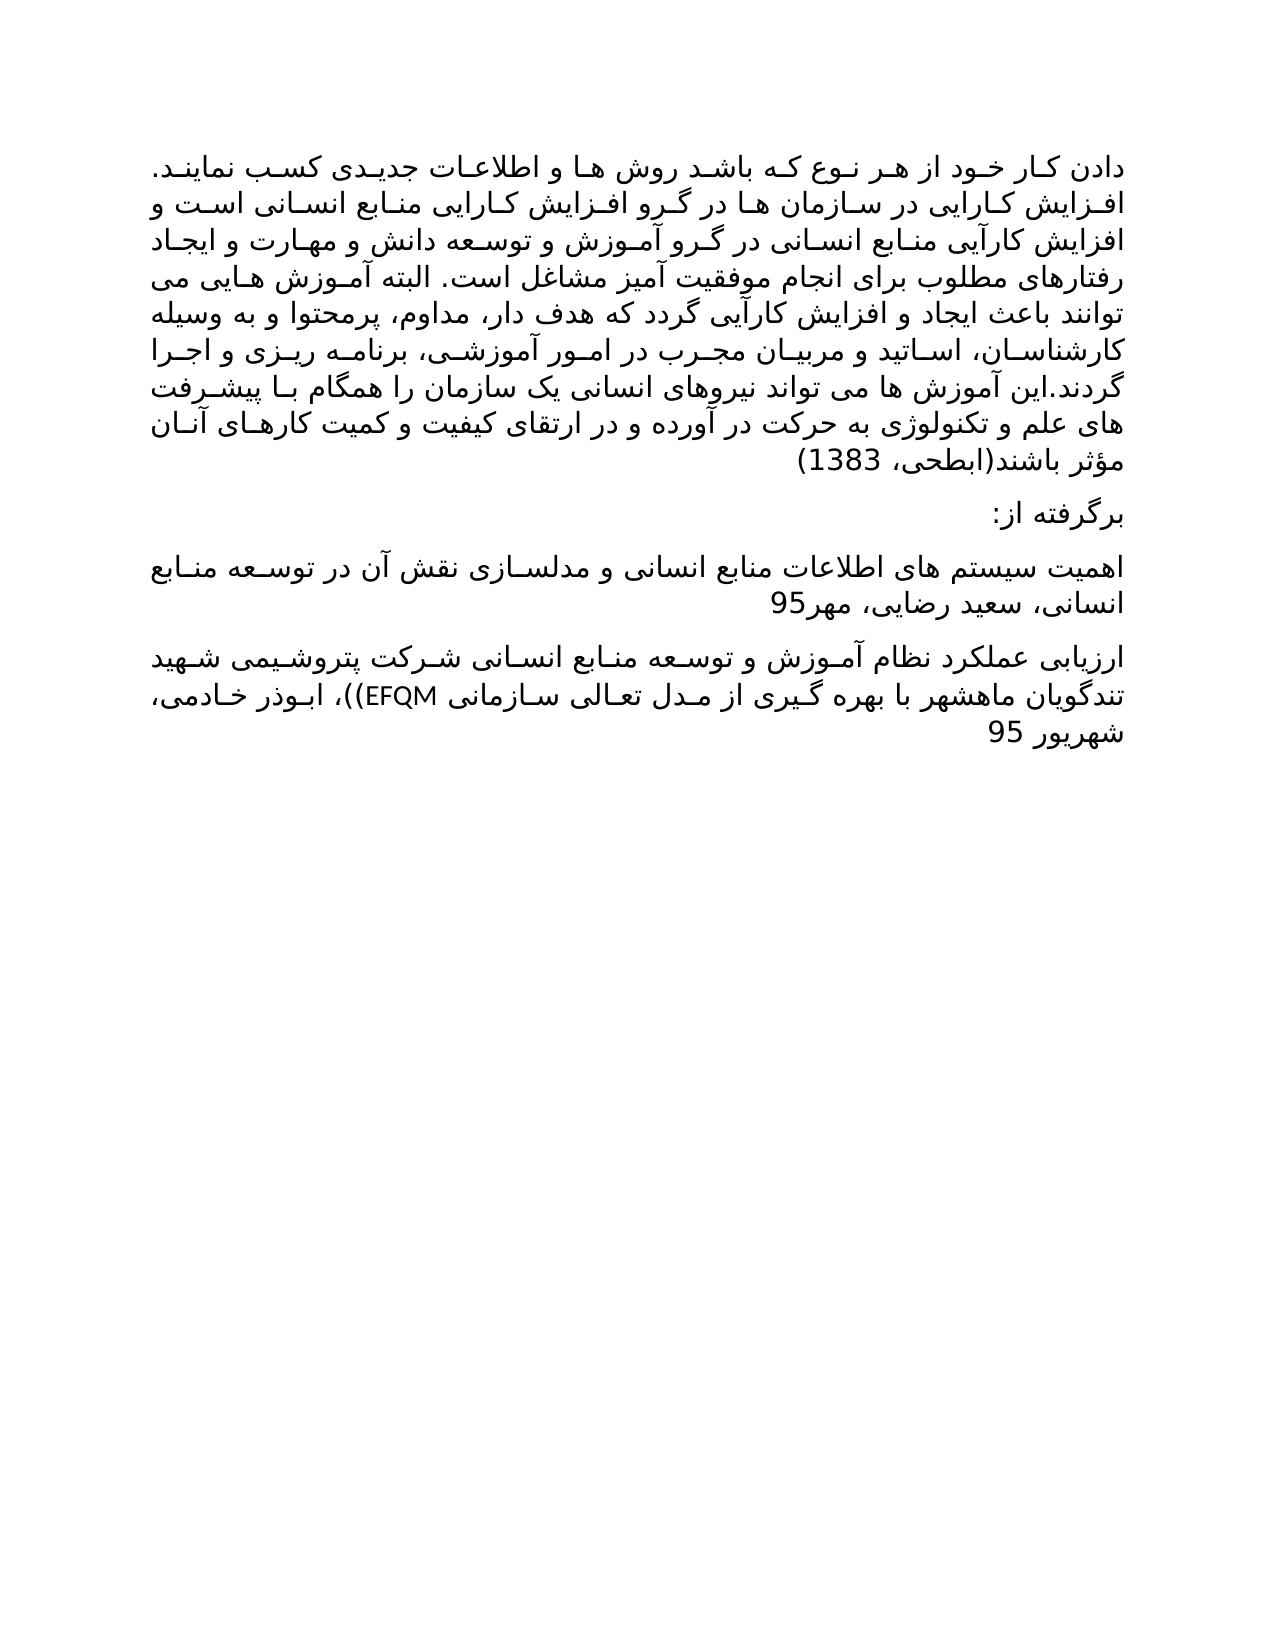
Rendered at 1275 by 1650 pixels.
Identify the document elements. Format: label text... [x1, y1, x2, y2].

text اهمیت سیستم های اطلاعات منابع انسانی و مدلسازی نقش آن در توسعه منابع انسانی، سعید رضایی، مهر95 [150, 550, 1125, 621]
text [150, 150, 1125, 477]
text برگرفته از: [150, 497, 1125, 531]
text ارزیابی عملکرد نظام آموزش و توسعه منابع انسانی شرکت پتروشیمی شهید تندگویان ماهشهر با بهره گیری از مدل تعالی سازمانی EFQM))، ابوذر خادمی، شهریور 95 [150, 640, 1125, 749]
